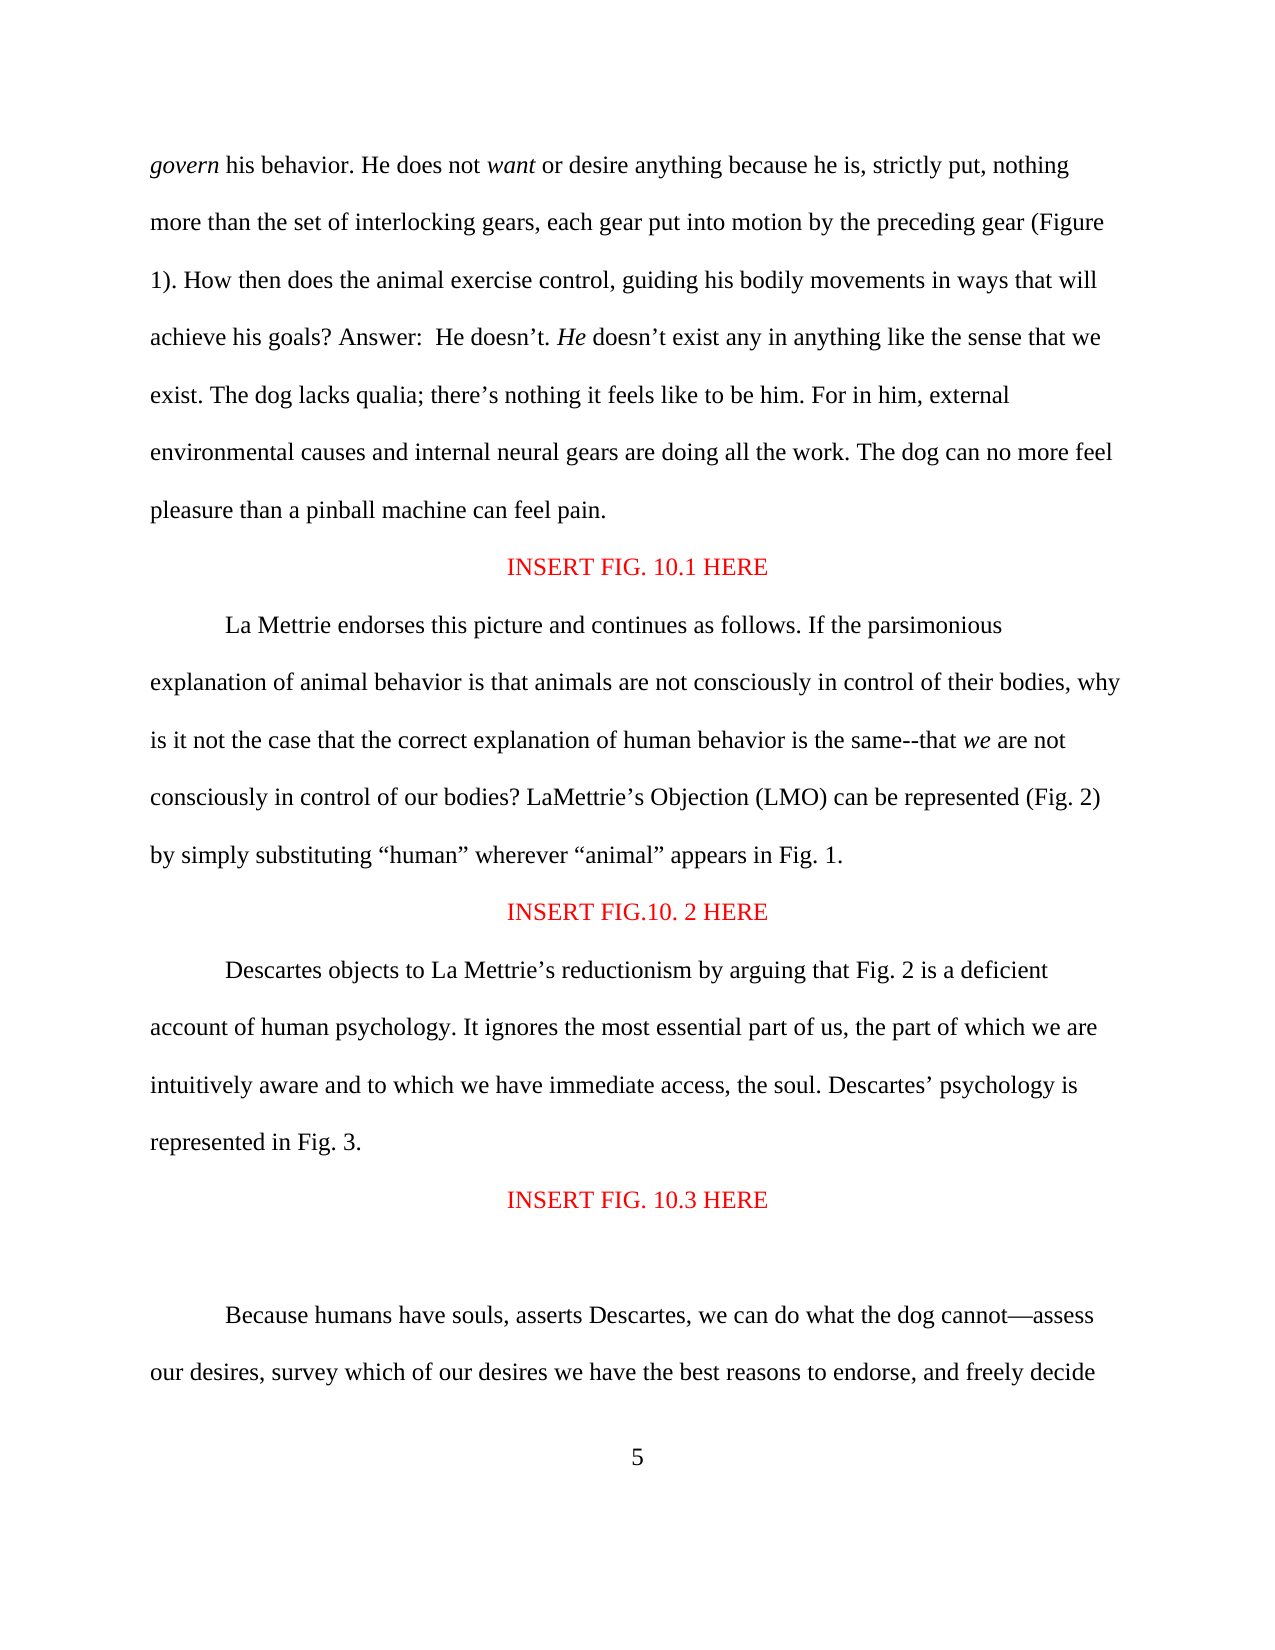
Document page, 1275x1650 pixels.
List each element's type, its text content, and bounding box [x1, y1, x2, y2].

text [150, 150, 1125, 524]
text INSERT FIG.10. 2 HERE [150, 897, 1125, 926]
text Descartes objects to La Mettrie’s reductionism by arguing that Fig. 2 is a deficient account of human psychology. It ignores the most essential part of us, the part of which we are intuitively aware and to which we have immediate access, the soul. Descartes’ psychology is represented in Fig. 3. [150, 955, 1125, 1156]
text INSERT FIG. 10.3 HERE [150, 1185, 1125, 1214]
text INSERT FIG. 10.1 HERE [150, 552, 1125, 581]
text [150, 1300, 1125, 1386]
text La Mettrie endorses this picture and continues as follows. If the parsimonious explanation of animal behavior is that animals are not consciously in control of their bodies, why is it not the case that the correct explanation of human behavior is the same--that we are not consciously in control of our bodies? LaMettrie’s Objection (LMO) can be represented (Fig. 2) by simply substituting “human” wherever “animal” appears in Fig. 1. [150, 610, 1125, 869]
